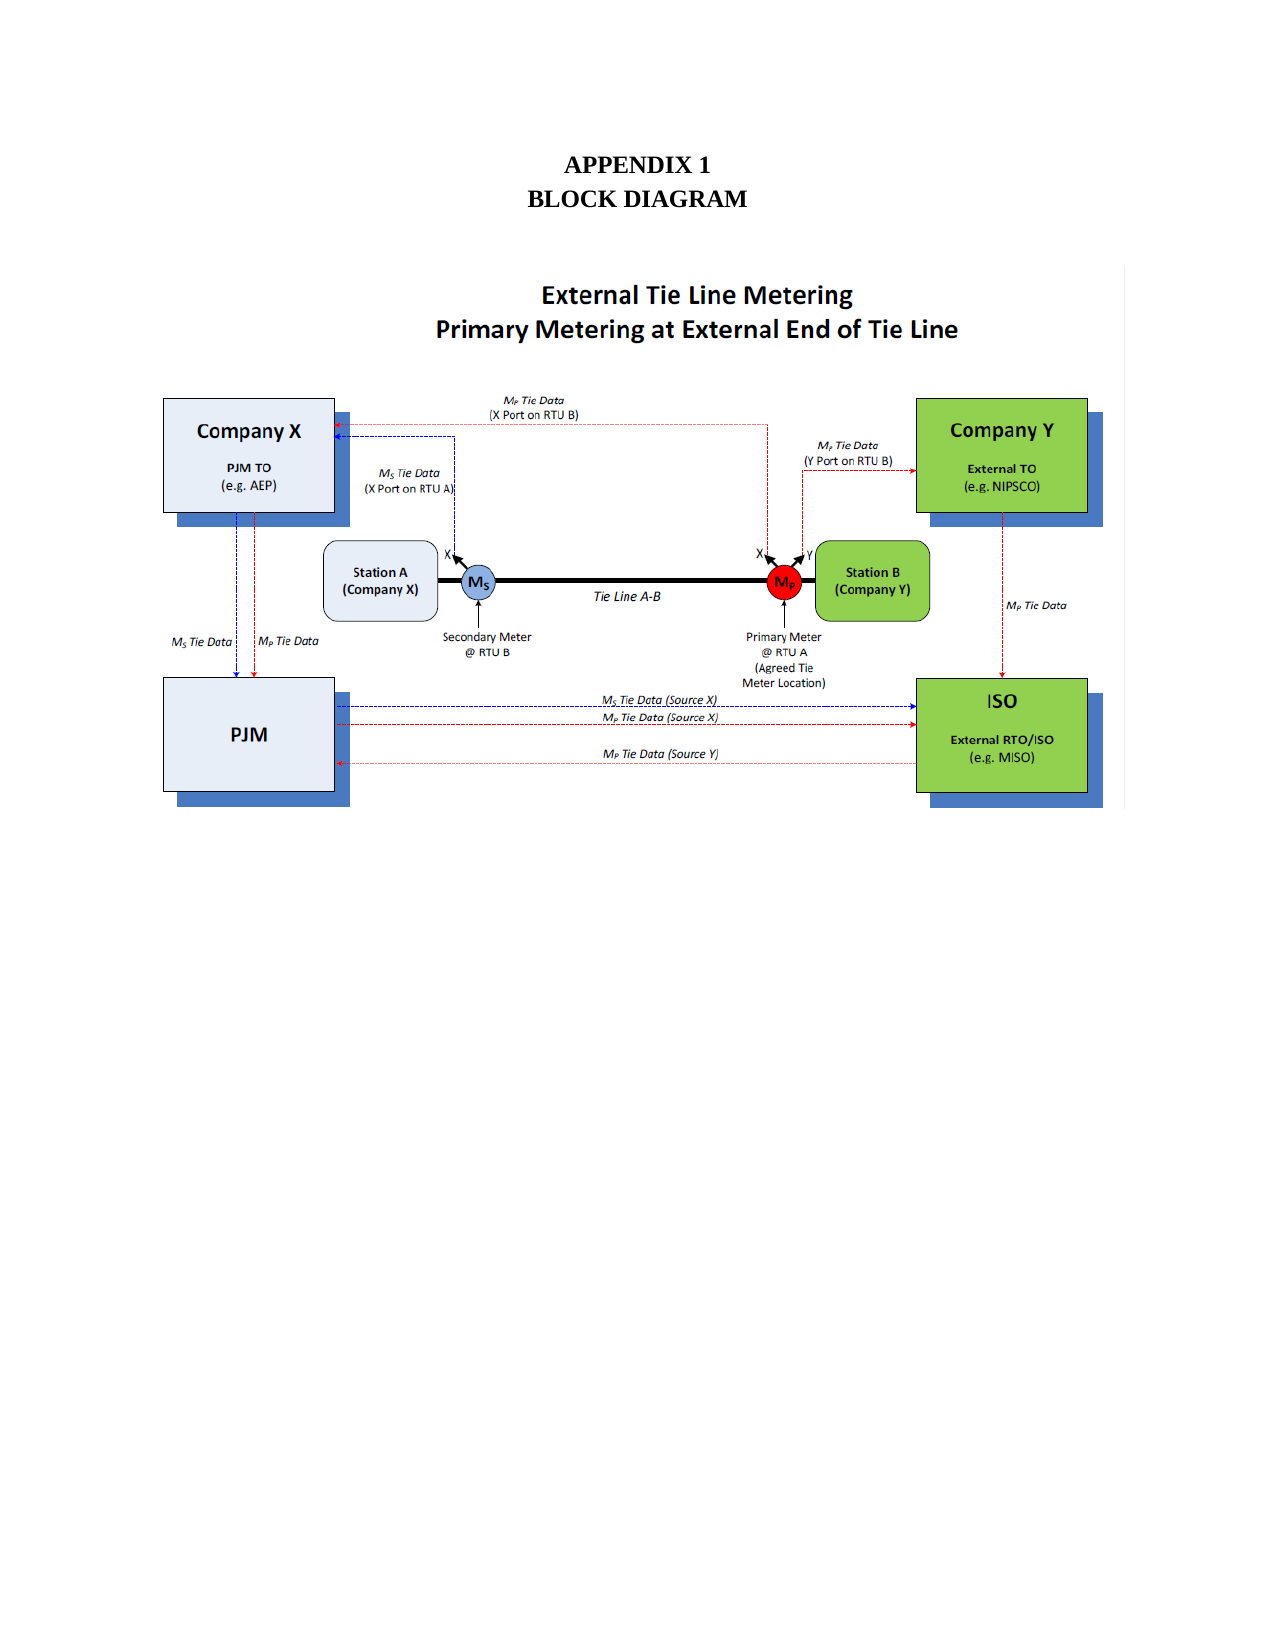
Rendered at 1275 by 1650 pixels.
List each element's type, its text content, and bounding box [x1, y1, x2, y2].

picture [150, 266, 1125, 809]
text BLOCK DIAGRAM [150, 184, 1125, 213]
text APPENDIX 1 [150, 150, 1125, 179]
